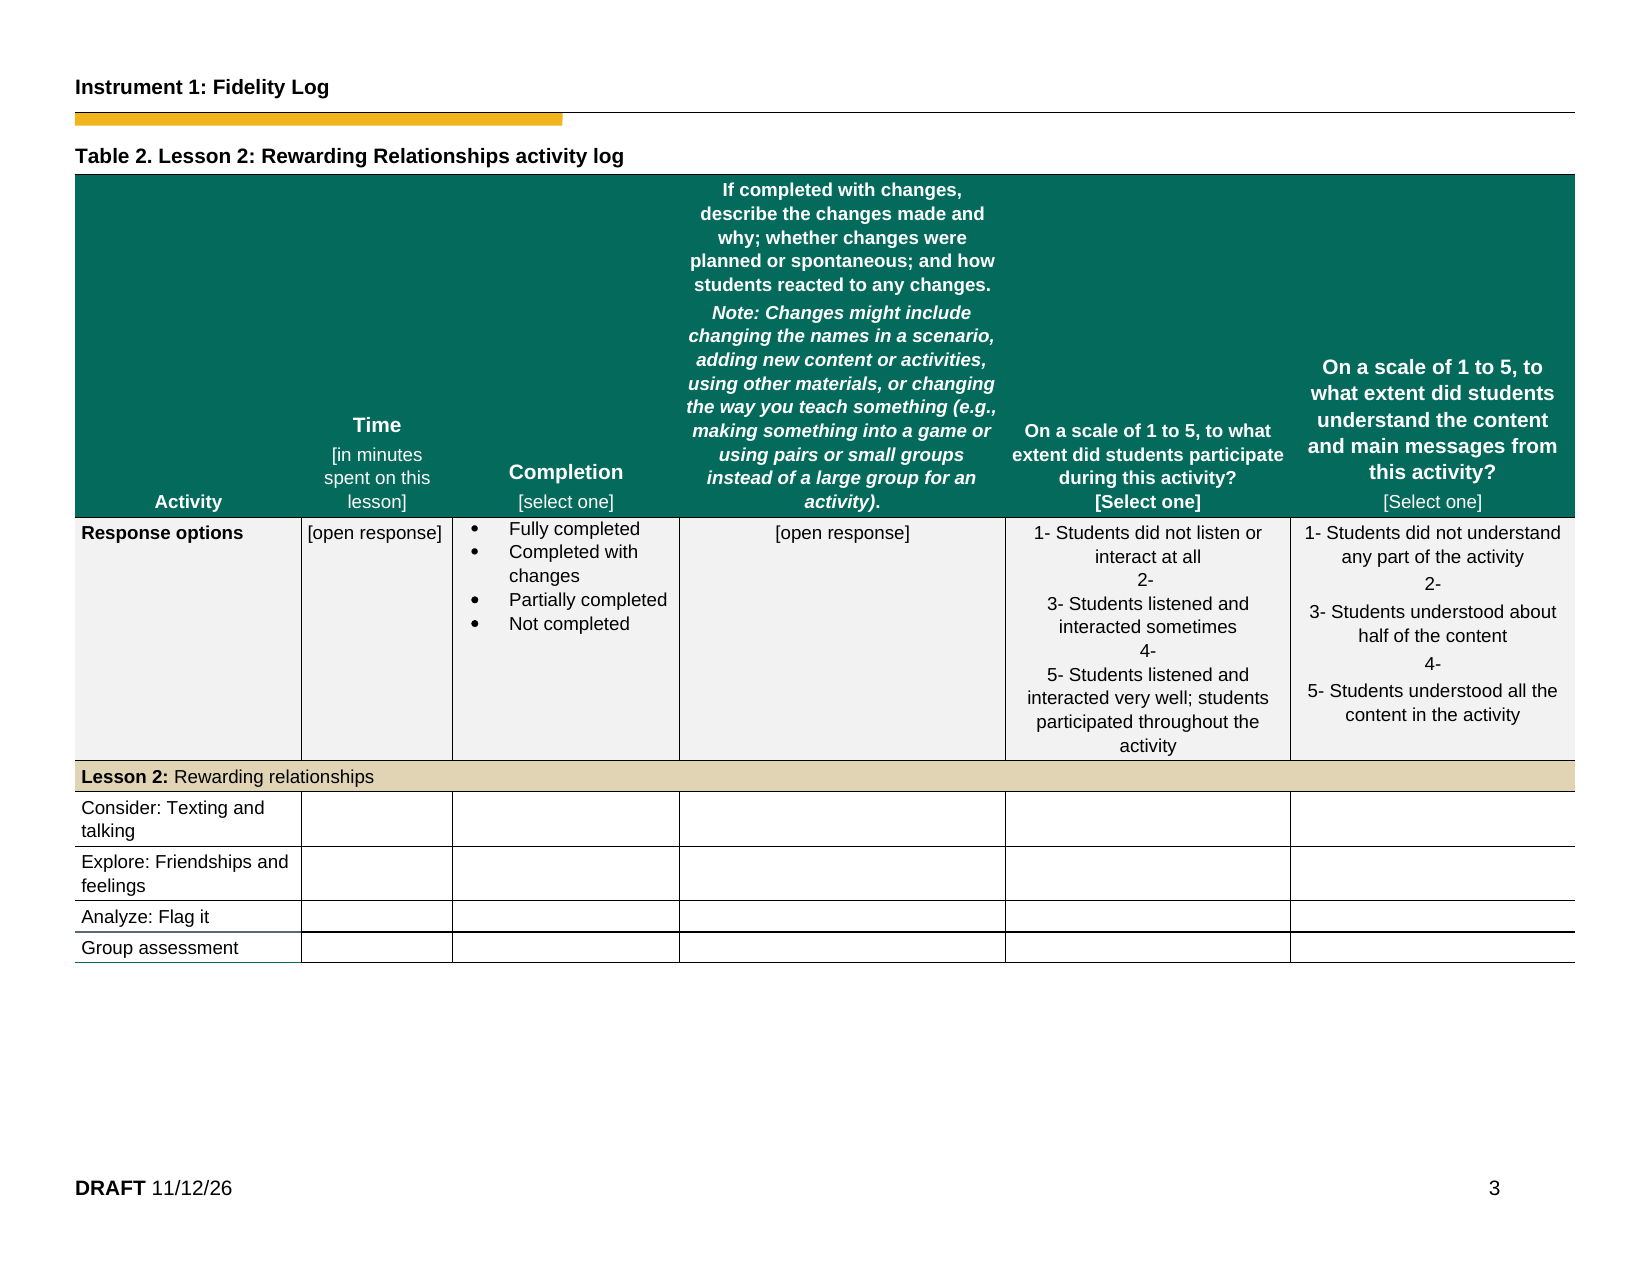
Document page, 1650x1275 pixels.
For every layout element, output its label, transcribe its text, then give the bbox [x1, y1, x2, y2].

title Table 2. Lesson 2: Rewarding Relationships activity log [75, 143, 1575, 167]
table_cell [453, 792, 679, 846]
table_cell [1291, 792, 1575, 846]
table_cell [680, 792, 1005, 846]
table_cell [453, 901, 679, 931]
table_cell [1291, 933, 1575, 962]
table_cell Analyze: Flag it [75, 901, 301, 931]
table_cell 1- Students did not listen or interact at all 2- 3- Students listened and interacted sometimes 4- 5- Students listened and interacted very well; students participated throughout the activity [1006, 518, 1290, 760]
table_cell [302, 847, 452, 900]
table_cell [open response] [302, 518, 452, 760]
table_cell [453, 933, 679, 962]
table_cell [1006, 792, 1290, 846]
table_cell [open response] [680, 518, 1005, 760]
table_cell [680, 901, 1005, 931]
table_header On a scale of 1 to 5, to what extent did students understand the content and main messages from this activity? [Select one] [1290, 175, 1575, 517]
table_cell Group assessment [75, 933, 301, 962]
table_cell Lesson 2: Rewarding relationships [75, 761, 1290, 791]
table_cell [302, 933, 452, 962]
table_cell [1291, 847, 1575, 900]
table_cell Consider: Texting and talking [75, 792, 301, 846]
table_cell [680, 847, 1005, 900]
table_cell [1291, 901, 1575, 931]
table_cell [1006, 901, 1290, 931]
table_header Completion [select one] [453, 175, 679, 517]
table_header If completed with changes, describe the changes made and why; whether changes were planned or spontaneous; and how students reacted to any changes. Note: Changes might include changing the names in a scenario, adding new content or activities, using other materials, or changing the way you teach something (e.g., making something into a game or using pairs or small groups instead of a large group for an activity). [679, 175, 1006, 517]
table_cell Response options [75, 518, 301, 760]
table_header Activity [75, 175, 301, 517]
table_cell [453, 847, 679, 900]
table_cell Fully completed Completed with changes Partially completed Not completed [453, 518, 679, 760]
table_cell [302, 901, 452, 931]
table_cell [1006, 847, 1290, 900]
table_cell [1006, 933, 1290, 962]
table_header Time [in minutes spent on this lesson] [301, 175, 453, 517]
table_cell [680, 933, 1005, 962]
table_header On a scale of 1 to 5, to what extent did students participate during this activity? [Select one] [1006, 175, 1290, 517]
table_cell [1290, 761, 1575, 791]
table_cell 1- Students did not understand any part of the activity 2- 3- Students understood about half of the content 4- 5- Students understood all the content in the activity [1291, 518, 1575, 760]
table_cell Explore: Friendships and feelings [75, 847, 301, 900]
table_cell [302, 792, 452, 846]
